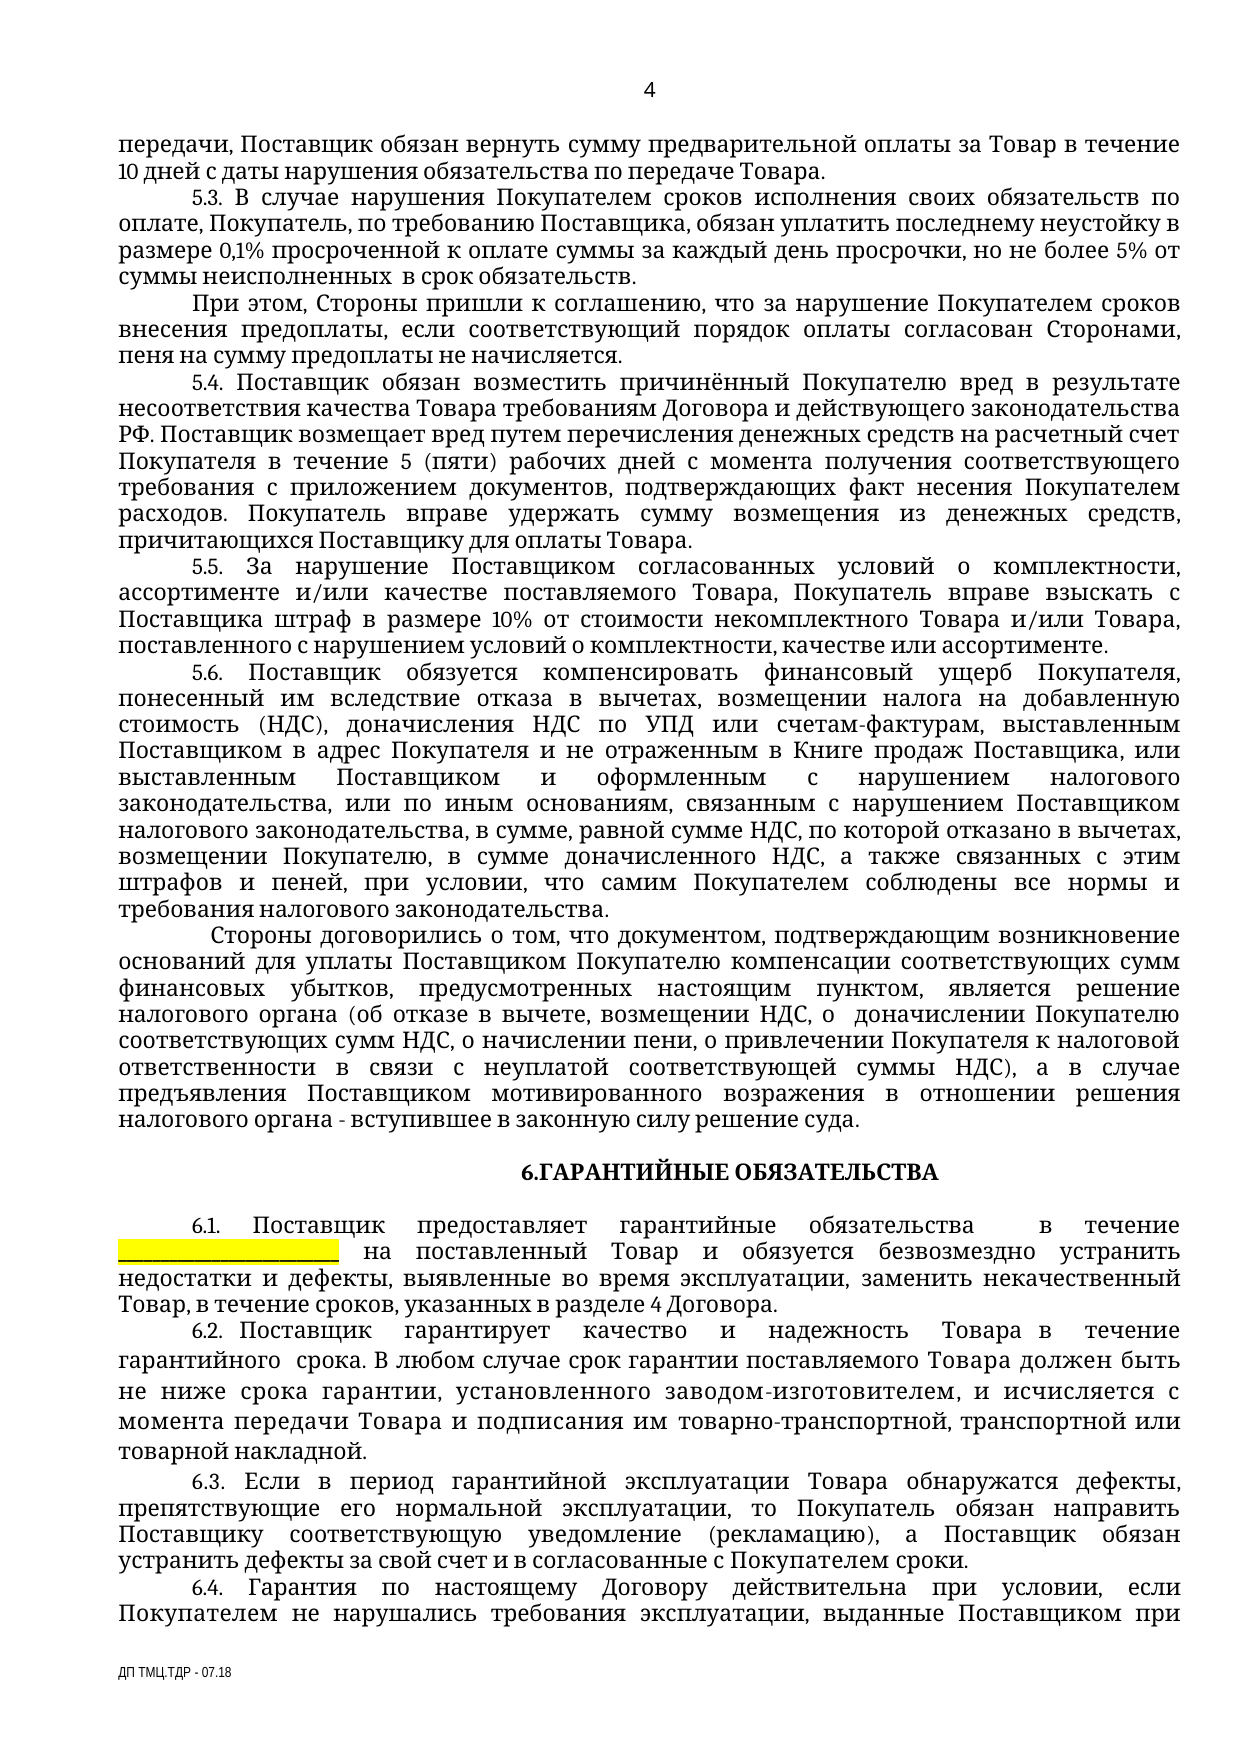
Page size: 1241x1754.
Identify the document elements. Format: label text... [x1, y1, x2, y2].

text Стороны договорились о том, что документом, подтверждающим возникновение оснований для уплаты Поставщиком Покупателю компенсации соответствующих сумм финансовых убытков, предусмотренных настоящим пунктом, является решение налогового органа (об отказе в вычете, возмещении НДС, о доначислении Покупателю соответствующих сумм НДС, о начислении пени, о привлечении Покупателя к налоговой ответственности в связи с неуплатой соответствующей суммы НДС), а в случае предъявления Поставщиком мотивированного возражения в отношении решения налогового органа - вступившее в законную силу решение суда. [118, 923, 1181, 1134]
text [118, 132, 1181, 185]
list 6.ГАРАНТИЙНЫЕ ОБЯЗАТЕЛЬСТВА [521, 1160, 1181, 1186]
text 6.3. Если в период гарантийной эксплуатации Товара обнаружатся дефекты, препятствующие его нормальной эксплуатации, то Покупатель обязан направить Поставщику соответствующую уведомление (рекламацию), а Поставщик обязан устранить дефекты за свой счет и в согласованные с Покупателем сроки. [118, 1469, 1181, 1574]
text При этом, Стороны пришли к соглашению, что за нарушение Покупателем сроков внесения предоплаты, если соответствующий порядок оплаты согласован Сторонами, пеня на сумму предоплаты не начисляется. [118, 290, 1181, 369]
text 6.2. Поставщик гарантирует качество и надежность Товара в течение гарантийного срока. В любом случае срок гарантии поставляемого Товара должен быть не ниже срока гарантии, установленного заводом-изготовителем, и исчисляется с момента передачи Товара и подписания им товарно-транспортной, транспортной или товарной накладной. [118, 1318, 1181, 1465]
text 5.4. Поставщик обязан возместить причинённый Покупателю вред в результате несоответствия качества Товара требованиям Договора и действующего законодательства РФ. Поставщик возмещает вред путем перечисления денежных средств на расчетный счет Покупателя в течение 5 (пяти) рабочих дней с момента получения соответствующего требования с приложением документов, подтверждающих факт несения Покупателем расходов. Покупатель вправе удержать сумму возмещения из денежных средств, причитающихся Поставщику для оплаты Товара. [118, 369, 1181, 554]
text 5.5. За нарушение Поставщиком согласованных условий о комплектности, ассортименте и/или качестве поставляемого Товара, Покупатель вправе взыскать с Поставщика штраф в размере 10% от стоимости некомплектного Товара и/или Товара, поставленного с нарушением условий о комплектности, качестве или ассортименте. [118, 554, 1181, 659]
text 5.3. В случае нарушения Покупателем сроков исполнения своих обязательств по оплате, Покупатель, по требованию Поставщика, обязан уплатить последнему неустойку в размере 0,1% просроченной к оплате суммы за каждый день просрочки, но не более 5% от суммы неисполненных в срок обязательств. [118, 185, 1181, 290]
text 5.6. Поставщик обязуется компенсировать финансовый ущерб Покупателя, понесенный им вследствие отказа в вычетах, возмещении налога на добавленную стоимость (НДС), доначисления НДС по УПД или счетам-фактурам, выставленным Поставщиком в адрес Покупателя и не отраженным в Книге продаж Поставщика, или выставленным Поставщиком и оформленным с нарушением налогового законодательства, или по иным основаниям, связанным с нарушением Поставщиком налогового законодательства, в сумме, равной сумме НДС, по которой отказано в вычетах, возмещении Покупателю, в сумме доначисленного НДС, а также связанных с этим штрафов и пеней, при условии, что самим Покупателем соблюдены все нормы и требования налогового законодательства. [118, 659, 1181, 923]
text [118, 1574, 1181, 1627]
text 6.1. Поставщик предоставляет гарантийные обязательства в течение __________________________ на поставленный Товар и обязуется безвозмездно устранить недостатки и дефекты, выявленные во время эксплуатации, заменить некачественный Товар, в течение сроков, указанных в разделе 4 Договора. [118, 1213, 1181, 1318]
